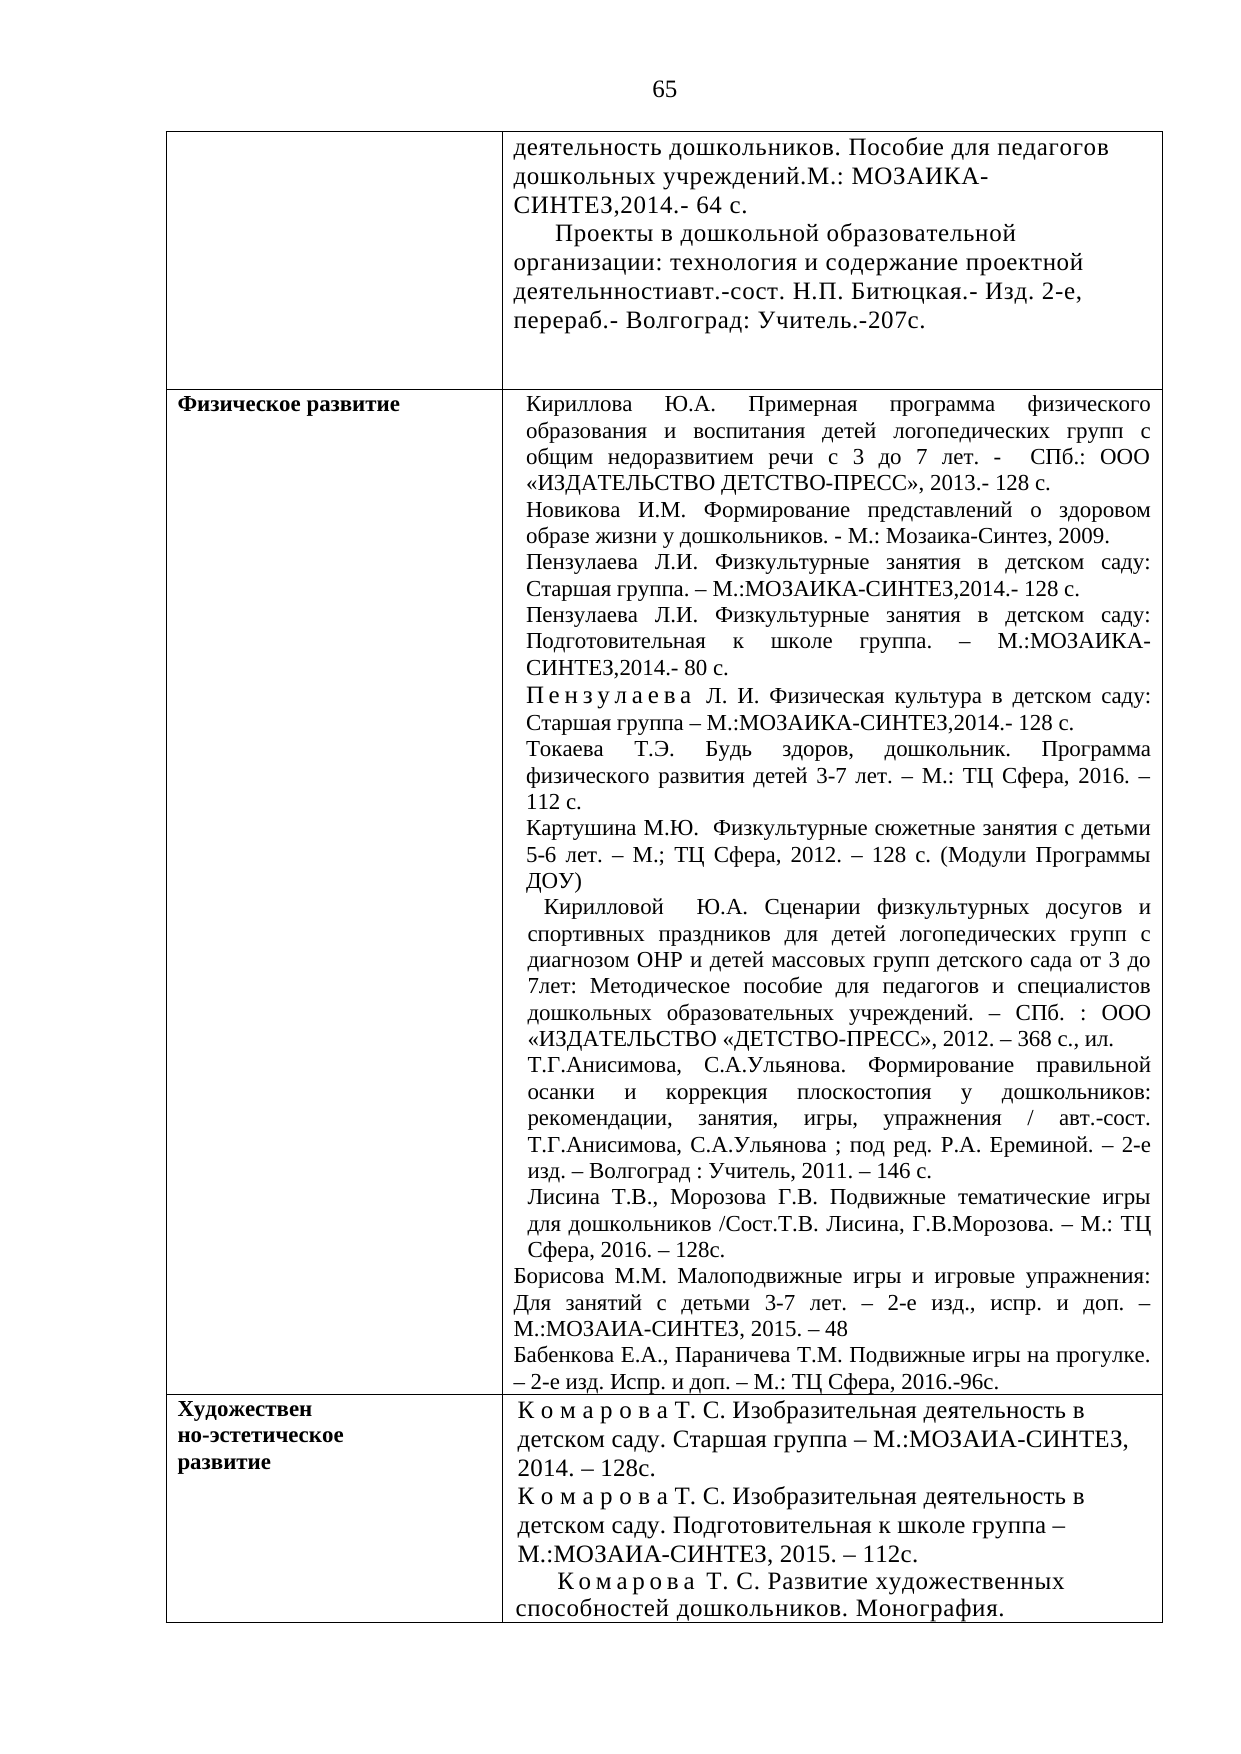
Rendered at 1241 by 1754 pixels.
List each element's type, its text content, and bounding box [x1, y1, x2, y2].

table_cell Физическое развитие [167, 390, 502, 1394]
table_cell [503, 1395, 1162, 1622]
table_cell Кириллова Ю.А. Примерная программа физического образования и воспитания детей логопедических групп с общим недоразвитием речи с 3 до 7 лет. - СПб.: ООО «ИЗДАТЕЛЬСТВО ДЕТСТВО-ПРЕСС», 2013.- 128 с. Новикова И.М. Формирование представлений о здоровом образе жизни у дошкольников. - М.: Мозаика-Синтез, 2009. Пензулаева Л.И. Физкультурные занятия в детском саду: Старшая группа. – М.:МОЗАИКА-СИНТЕЗ,2014.- 128 с. Пензулаева Л.И. Физкультурные занятия в детском саду: Подготовительная к школе группа. – М.:МОЗАИКА-СИНТЕЗ,2014.- 80 с. Пензулаева Л. И. Физическая культура в детском саду: Старшая группа – М.:МОЗАИКА-СИНТЕЗ,2014.- 128 с. Токаева Т.Э. Будь здоров, дошкольник. Программа физического развития детей 3-7 лет. – М.: ТЦ Сфера, 2016. – 112 с. Картушина М.Ю. Физкультурные сюжетные занятия с детьми 5-6 лет. – М.; ТЦ Сфера, 2012. – 128 с. (Модули Программы ДОУ) Кирилловой Ю.А. Сценарии физкультурных досугов и спортивных праздников для детей логопедических групп с диагнозом ОНР и детей массовых групп детского сада от 3 до 7лет: Методическое пособие для педагогов и специалистов дошкольных образовательных учреждений. – СПб. : ООО «ИЗДАТЕЛЬСТВО «ДЕТСТВО-ПРЕСС», 2012. – 368 с., ил. Т.Г.Анисимова, С.А.Ульянова. Формирование правильной осанки и коррекция плоскостопия у дошкольников: рекомендации, занятия, игры, упражнения / авт.-сост. Т.Г.Анисимова, С.А.Ульянова ; под ред. Р.А. Ереминой. – 2-е изд. – Волгоград : Учитель, 2011. – 146 с. Лисина Т.В., Морозова Г.В. Подвижные тематические игры для дошкольников /Сост.Т.В. Лисина, Г.В.Морозова. – М.: ТЦ Сфера, 2016. – 128с. Борисова М.М. Малоподвижные игры и игровые упражнения: Для занятий с детьми 3-7 лет. – 2-е изд., испр. и доп. – М.:МОЗАИА-СИНТЕЗ, 2015. – 48 Бабенкова Е.А., Параничева Т.М. Подвижные игры на прогулке. – 2-е изд. Испр. и доп. – М.: ТЦ Сфера, 2016.-96с. [503, 390, 1162, 1394]
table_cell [167, 132, 502, 389]
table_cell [167, 1395, 502, 1622]
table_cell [503, 132, 1162, 389]
